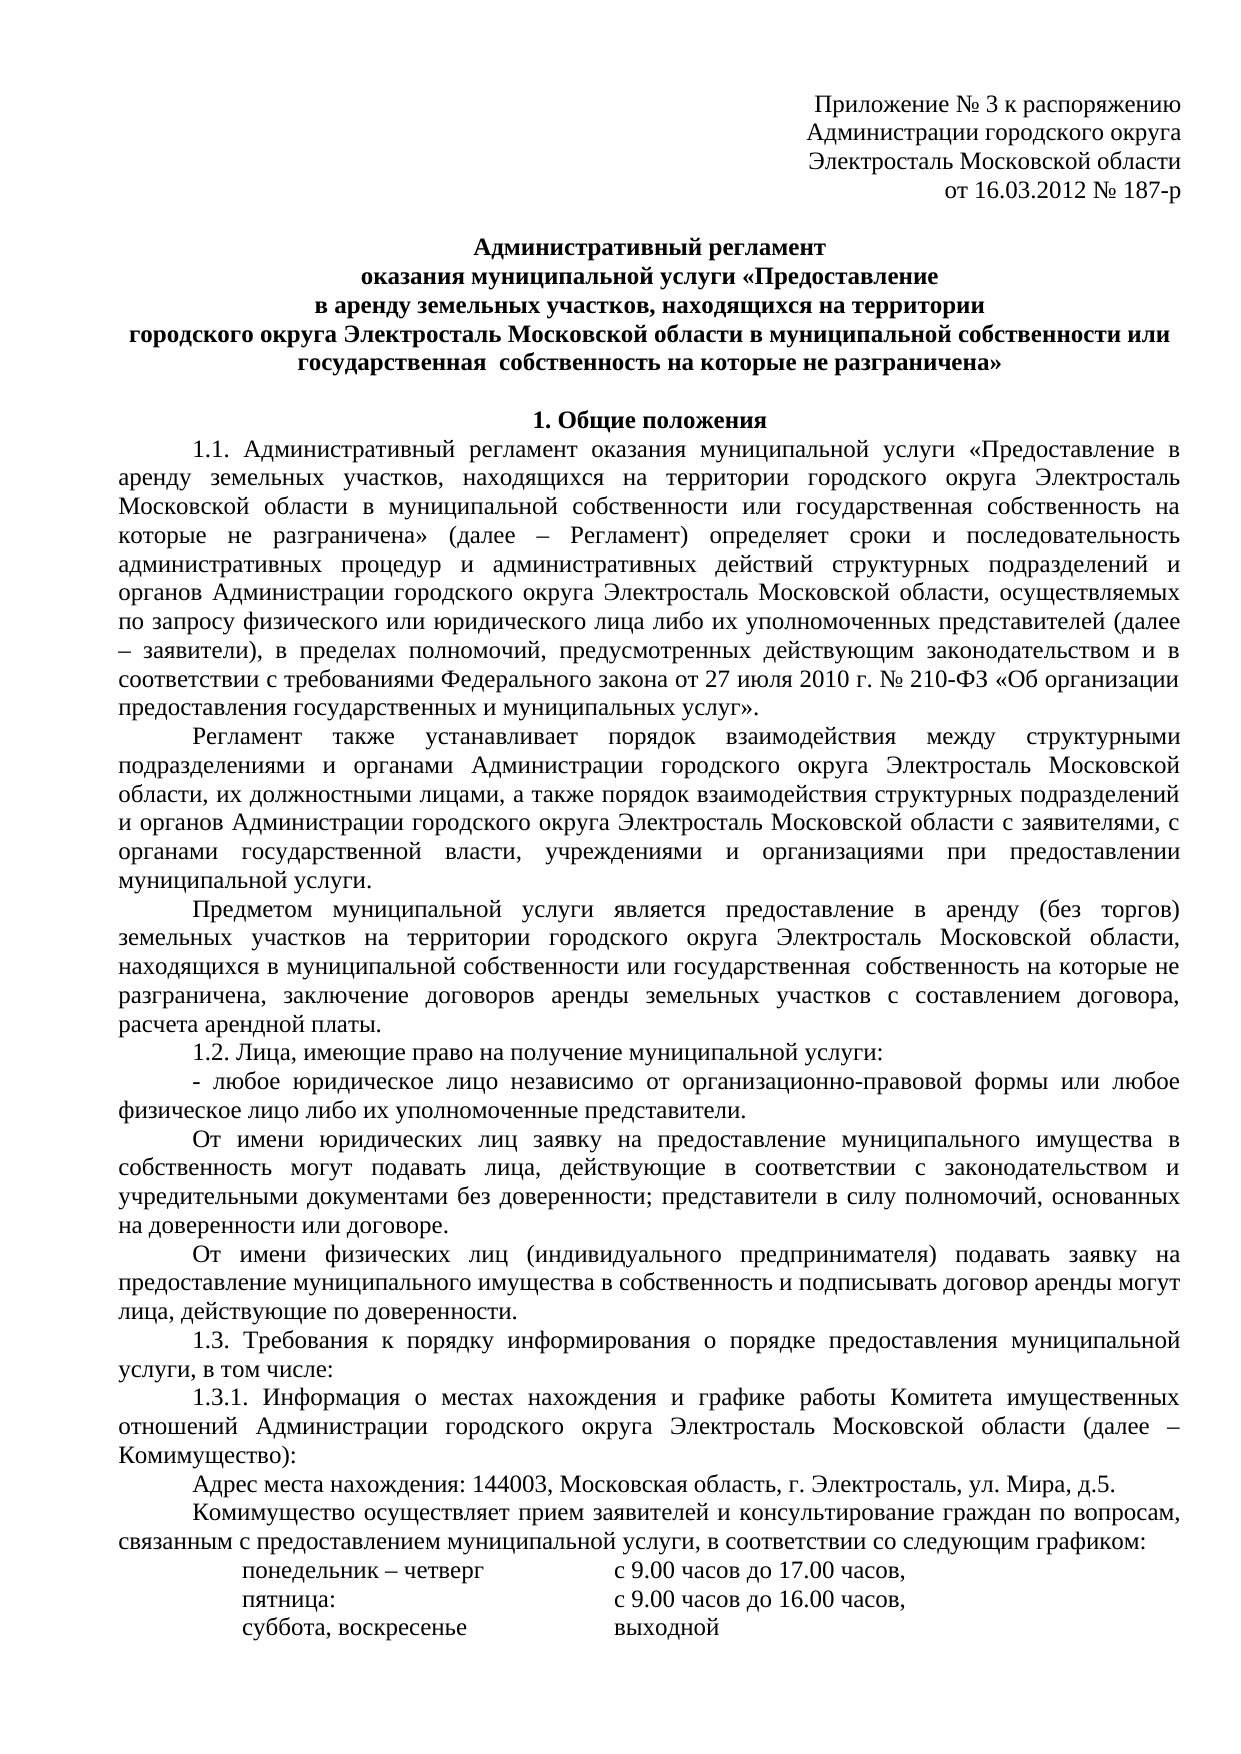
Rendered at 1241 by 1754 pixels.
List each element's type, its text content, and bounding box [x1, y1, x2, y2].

text городского округа Электросталь Московской области в муниципальной собственности или государственная собственность на которые не разграничена» [118, 319, 1181, 376]
text Регламент также устанавливает порядок взаимодействия между структурными подразделениями и органами Администрации городского округа Электросталь Московской области, их должностными лицами, а также порядок взаимодействия структурных подразделений и органов Администрации городского округа Электросталь Московской области с заявителями, с органами государственной власти, учреждениями и организациями при предоставлении муниципальной услуги. [118, 721, 1181, 894]
table_cell выходной [546, 1613, 1018, 1641]
table_header понедельник – четверг [174, 1555, 546, 1584]
text Адрес места нахождения: 144003, Московская область, г. Электросталь, ул. Мира, д.5. [118, 1469, 1181, 1497]
text Администрации городского округа [118, 117, 1181, 146]
text - любое юридическое лицо независимо от организационно-правовой формы или любое физическое лицо либо их уполномоченные представители. [118, 1066, 1181, 1124]
text Административный регламент [118, 232, 1181, 261]
table_cell суббота, воскресенье [174, 1613, 546, 1641]
text оказания муниципальной услуги «Предоставление [118, 261, 1181, 290]
text Предметом муниципальной услуги является предоставление в аренду (без торгов) земельных участков на территории городского округа Электросталь Московской области, находящихся в муниципальной собственности или государственная собственность на которые не разграничена, заключение договоров аренды земельных участков с составлением договора, расчета арендной платы. [118, 894, 1181, 1037]
text от 16.03.2012 № 187-р [118, 175, 1181, 204]
text в аренду земельных участков, находящихся на территории [118, 290, 1181, 319]
text 1.3.1. Информация о местах нахождения и графике работы Комитета имущественных отношений Администрации городского округа Электросталь Московской области (далее – Комимущество): [118, 1382, 1181, 1469]
table_cell с 9.00 часов до 16.00 часов, [546, 1584, 1018, 1612]
text 1.2. Лица, имеющие право на получение муниципальной услуги: [118, 1037, 1181, 1066]
text От имени юридических лиц заявку на предоставление муниципального имущества в собственность могут подавать лица, действующие в соответствии с законодательством и учредительными документами без доверенности; представители в силу полномочий, основанных на доверенности или договоре. [118, 1124, 1181, 1239]
text 1.3. Требования к порядку информирования о порядке предоставления муниципальной услуги, в том числе: [118, 1325, 1181, 1382]
table_cell пятница: [174, 1584, 546, 1612]
table_header с 9.00 часов до 17.00 часов, [546, 1555, 1018, 1584]
text 1.1. Административный регламент оказания муниципальной услуги «Предоставление в аренду земельных участков, находящихся на территории городского округа Электросталь Московской области в муниципальной собственности или государственная собственность на которые не разграничена» (далее – Регламент) определяет сроки и последовательность административных процедур и административных действий структурных подразделений и органов Администрации городского округа Электросталь Московской области, осуществляемых по запросу физического или юридического лица либо их уполномоченных представителей (далее – заявители), в пределах полномочий, предусмотренных действующим законодательством и в соответствии с требованиями Федерального закона от 27 июля . № 210-ФЗ «Об организации предоставления государственных и муниципальных услуг». [118, 434, 1181, 721]
text От имени физических лиц (индивидуального предпринимателя) подавать заявку на предоставление муниципального имущества в собственность и подписывать договор аренды могут лица, действующие по доверенности. [118, 1239, 1181, 1325]
text Комимущество осуществляет прием заявителей и консультирование граждан по вопросам, связанным с предоставлением муниципальной услуги, в соответствии со следующим графиком: [118, 1497, 1181, 1555]
text Электросталь Московской области [118, 146, 1181, 175]
text Приложение № 3 к распоряжению [118, 89, 1181, 117]
text 1. Общие положения [118, 405, 1181, 434]
